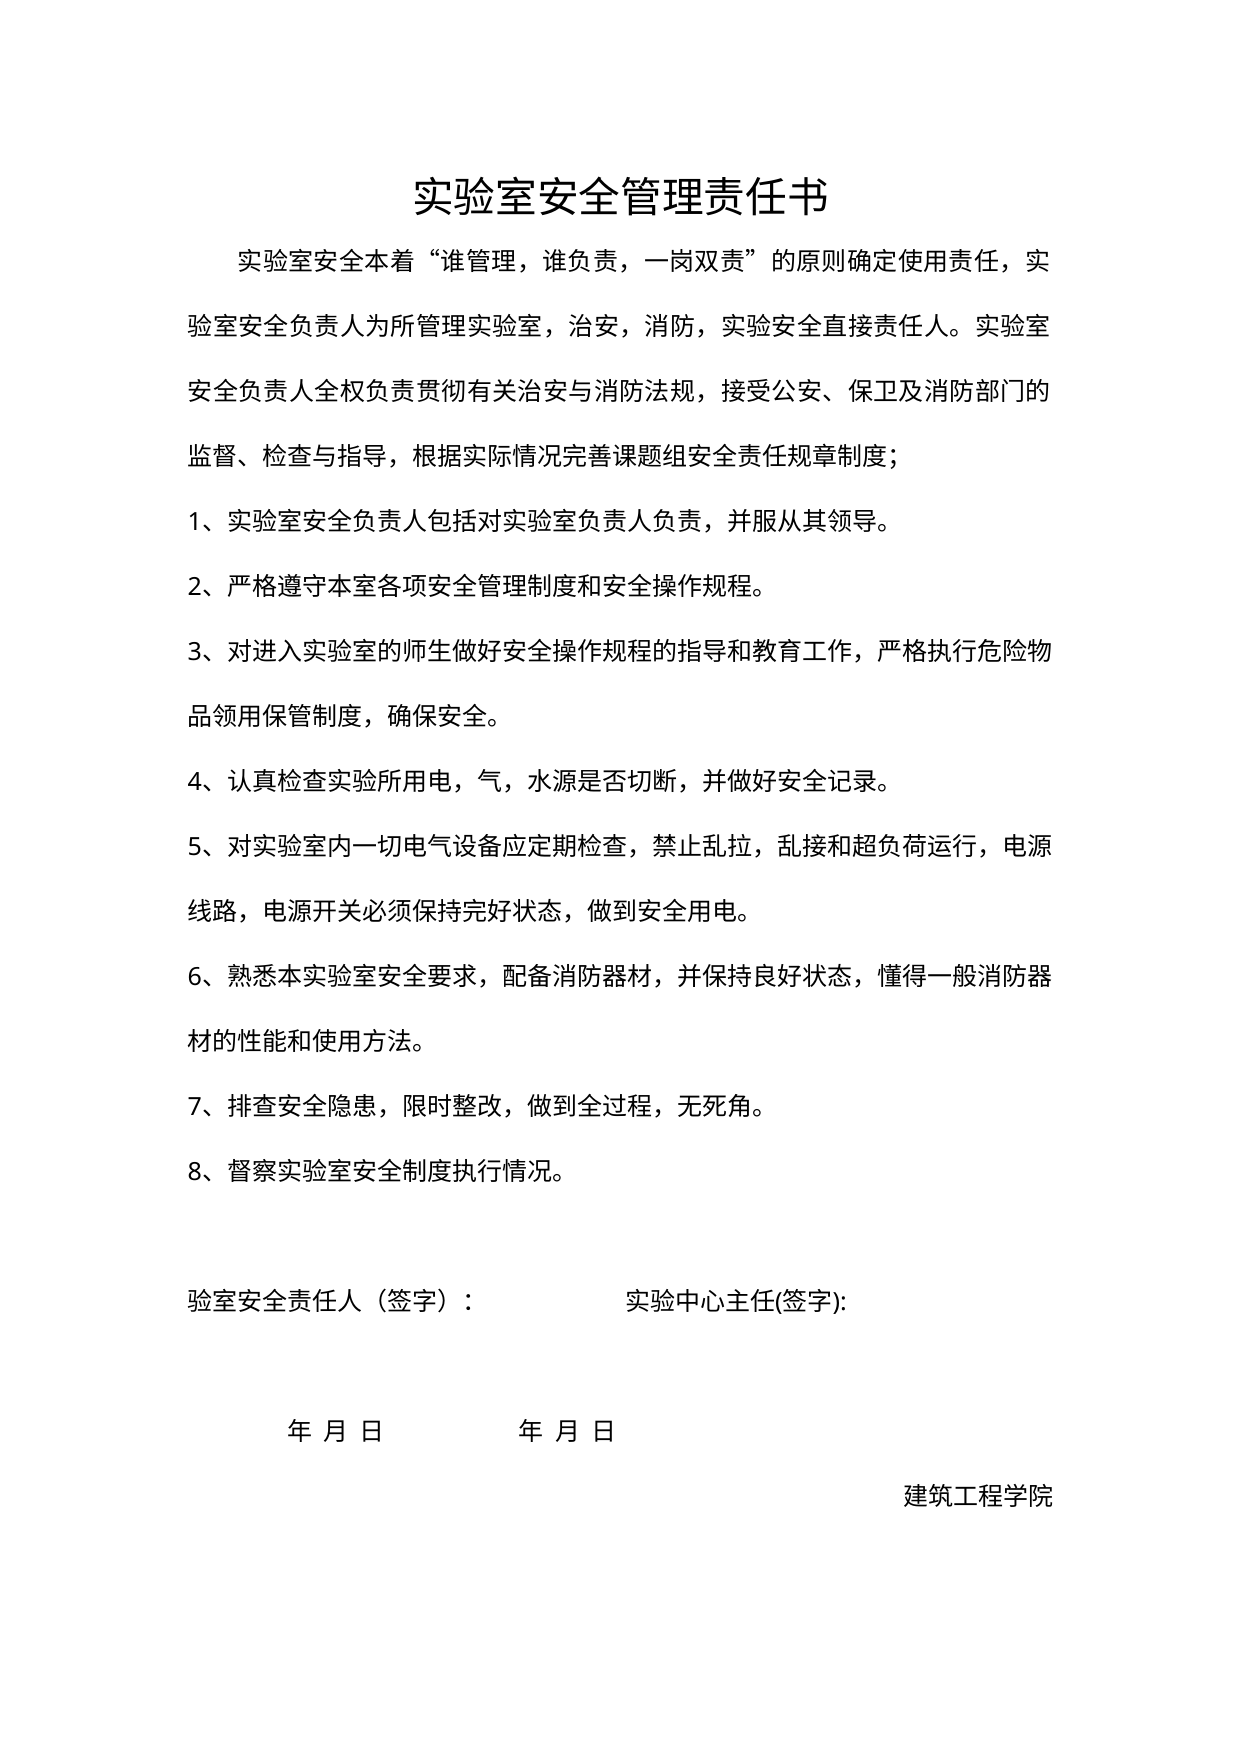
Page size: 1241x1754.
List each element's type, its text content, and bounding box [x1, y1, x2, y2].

text 1、实验室安全负责人包括对实验室负责人负责，并服从其领导。 [187, 487, 1053, 552]
text 2、严格遵守本室各项安全管理制度和安全操作规程。 [187, 552, 1053, 617]
text 8、督察实验室安全制度执行情况。 [187, 1137, 1053, 1202]
text 3、对进入实验室的师生做好安全操作规程的指导和教育工作，严格执行危险物品领用保管制度，确保安全。 [187, 617, 1053, 747]
text 建筑工程学院 [187, 1462, 1053, 1527]
text 验室安全责任人（签字）： 实验中心主任(签字): [187, 1267, 1053, 1332]
text 7、排查安全隐患，限时整改，做到全过程，无死角。 [187, 1072, 1053, 1137]
text 年 月 日 年 月 日 [187, 1397, 1053, 1462]
text 6、熟悉本实验室安全要求，配备消防器材，并保持良好状态，懂得一般消防器材的性能和使用方法。 [187, 942, 1053, 1072]
text 4、认真检查实验所用电，气，水源是否切断，并做好安全记录。 [187, 747, 1053, 812]
text 实验室安全管理责任书 [187, 162, 1053, 227]
text 5、对实验室内一切电气设备应定期检查，禁止乱拉，乱接和超负荷运行，电源线路，电源开关必须保持完好状态，做到安全用电。 [187, 812, 1053, 942]
text 实验室安全本着“谁管理，谁负责，一岗双责”的原则确定使用责任，实验室安全负责人为所管理实验室，治安，消防，实验安全直接责任人。实验室安全负责人全权负责贯彻有关治安与消防法规，接受公安、保卫及消防部门的监督、检查与指导，根据实际情况完善课题组安全责任规章制度； [187, 227, 1053, 487]
